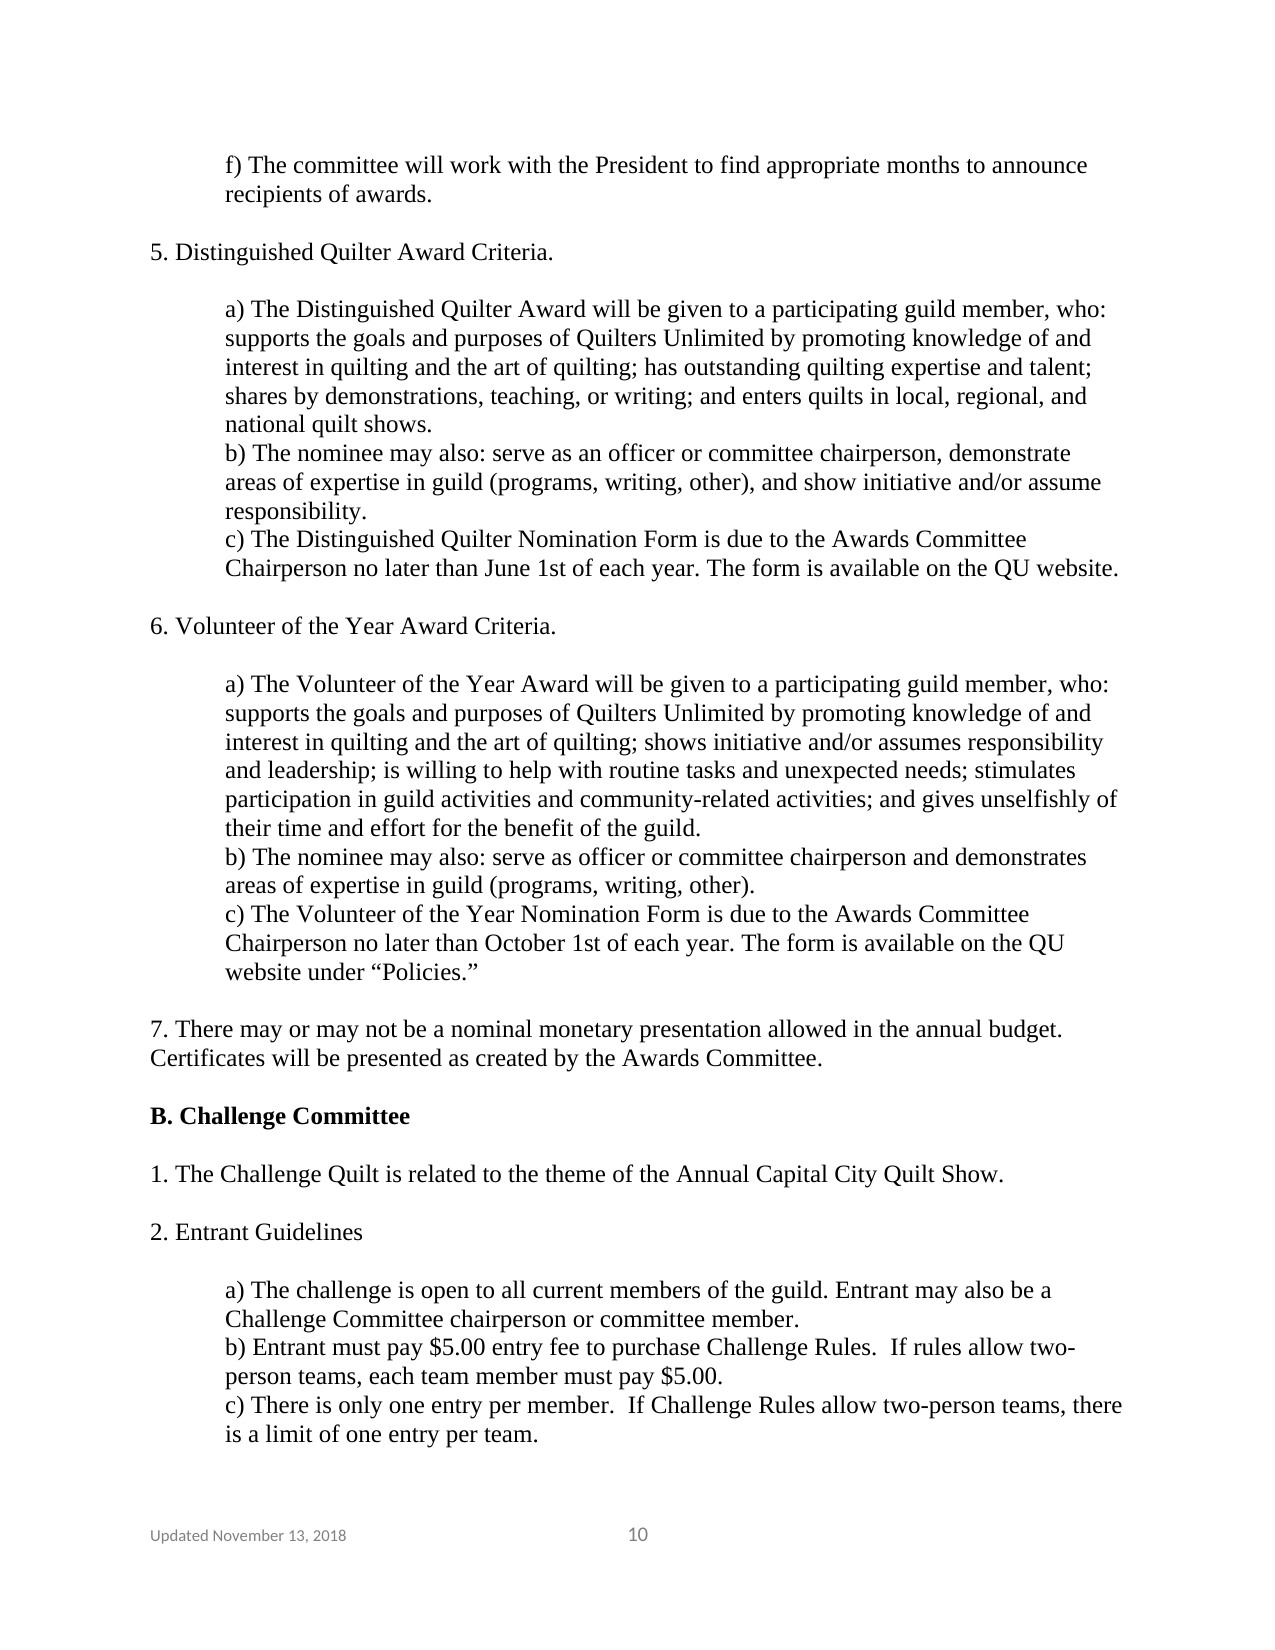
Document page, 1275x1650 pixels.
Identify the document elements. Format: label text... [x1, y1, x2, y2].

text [225, 1275, 1125, 1447]
text 5. Distinguished Quilter Award Criteria. [150, 237, 1125, 265]
text B. Challenge Committee [150, 1101, 1125, 1130]
text 7. There may or may not be a nominal monetary presentation allowed in the annual budget. Certificates will be presented as created by the Awards Committee. [150, 1014, 1125, 1072]
text a) The Volunteer of the Year Award will be given to a participating guild member, who: supports the goals and purposes of Quilters Unlimited by promoting knowledge of and interest in quilting and the art of quilting; shows initiative and/or assumes responsibility and leadership; is willing to help with routine tasks and unexpected needs; stimulates participation in guild activities and community-related activities; and gives unselfishly of their time and effort for the benefit of the guild. b) The nominee may also: serve as officer or committee chairperson and demonstrates areas of expertise in guild (programs, writing, other). c) The Volunteer of the Year Nomination Form is due to the Awards Committee Chairperson no later than October 1st of each year. The form is available on the QU website under “Policies.” [225, 669, 1125, 985]
text a) The Distinguished Quilter Award will be given to a participating guild member, who: supports the goals and purposes of Quilters Unlimited by promoting knowledge of and interest in quilting and the art of quilting; has outstanding quilting expertise and talent; shares by demonstrations, teaching, or writing; and enters quilts in local, regional, and national quilt shows. b) The nominee may also: serve as an officer or committee chairperson, demonstrate areas of expertise in guild (programs, writing, other), and show initiative and/or assume responsibility. c) The Distinguished Quilter Nomination Form is due to the Awards Committee Chairperson no later than June 1st of each year. The form is available on the QU website. [225, 294, 1125, 582]
text 6. Volunteer of the Year Award Criteria. [150, 611, 1125, 640]
text 1. The Challenge Quilt is related to the theme of the Annual Capital City Quilt Show. [150, 1159, 1125, 1188]
text 2. Entrant Guidelines [150, 1217, 1125, 1246]
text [225, 150, 1125, 207]
